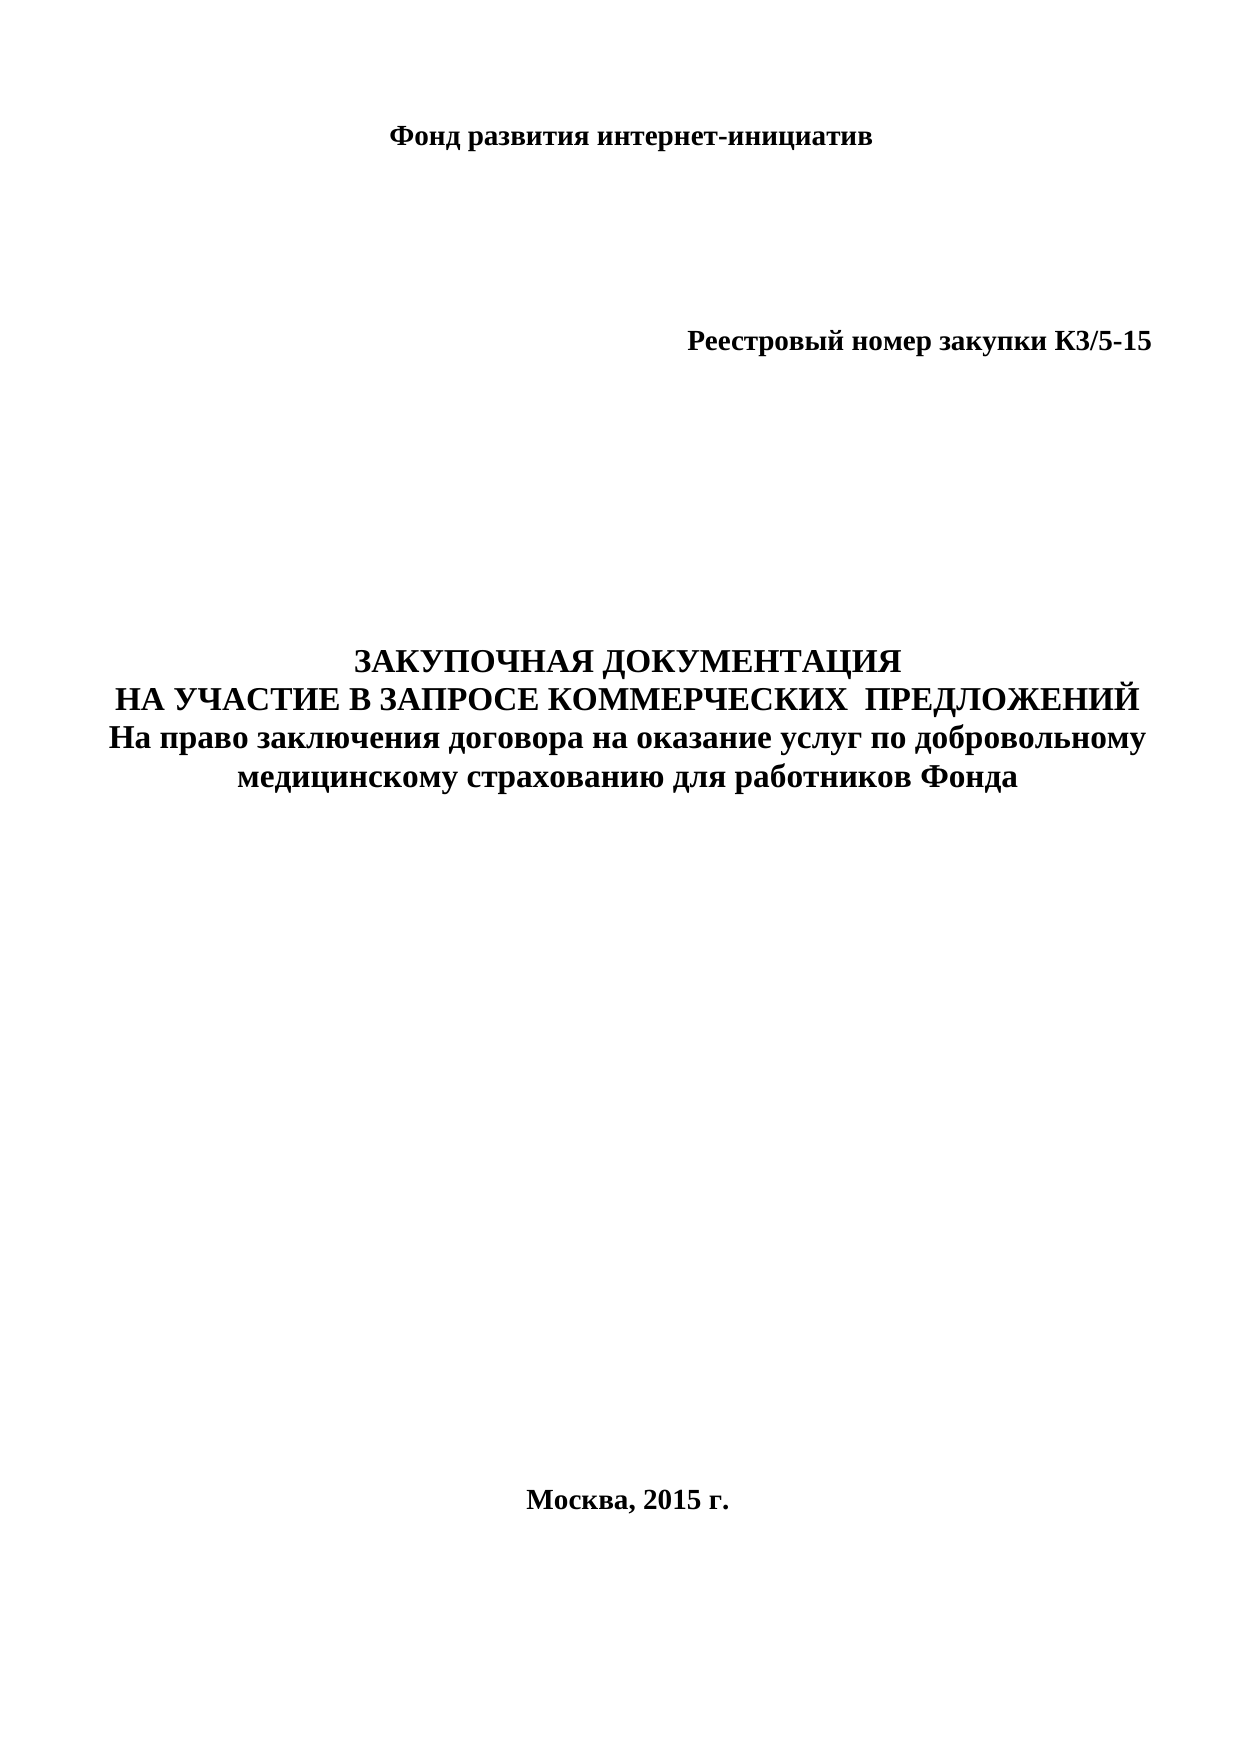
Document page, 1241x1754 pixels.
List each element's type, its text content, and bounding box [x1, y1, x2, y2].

text На право заключения договора на оказание услуг по добровольному медицинскому страхованию для работников Фонда [103, 717, 1152, 794]
text ЗАКУПОЧНАЯ ДОКУМЕНТАЦИЯ [103, 641, 1152, 679]
text Реестровый номер закупки К3/5-15 [103, 323, 1152, 357]
text НА УЧАСТИЕ В ЗАПРОСЕ КОММЕРЧЕСКИХ ПРЕДЛОЖЕНИЙ [103, 679, 1152, 717]
text Москва, 2015 г. [103, 1482, 1152, 1516]
text Фонд развития интернет-инициатив [103, 118, 1152, 152]
